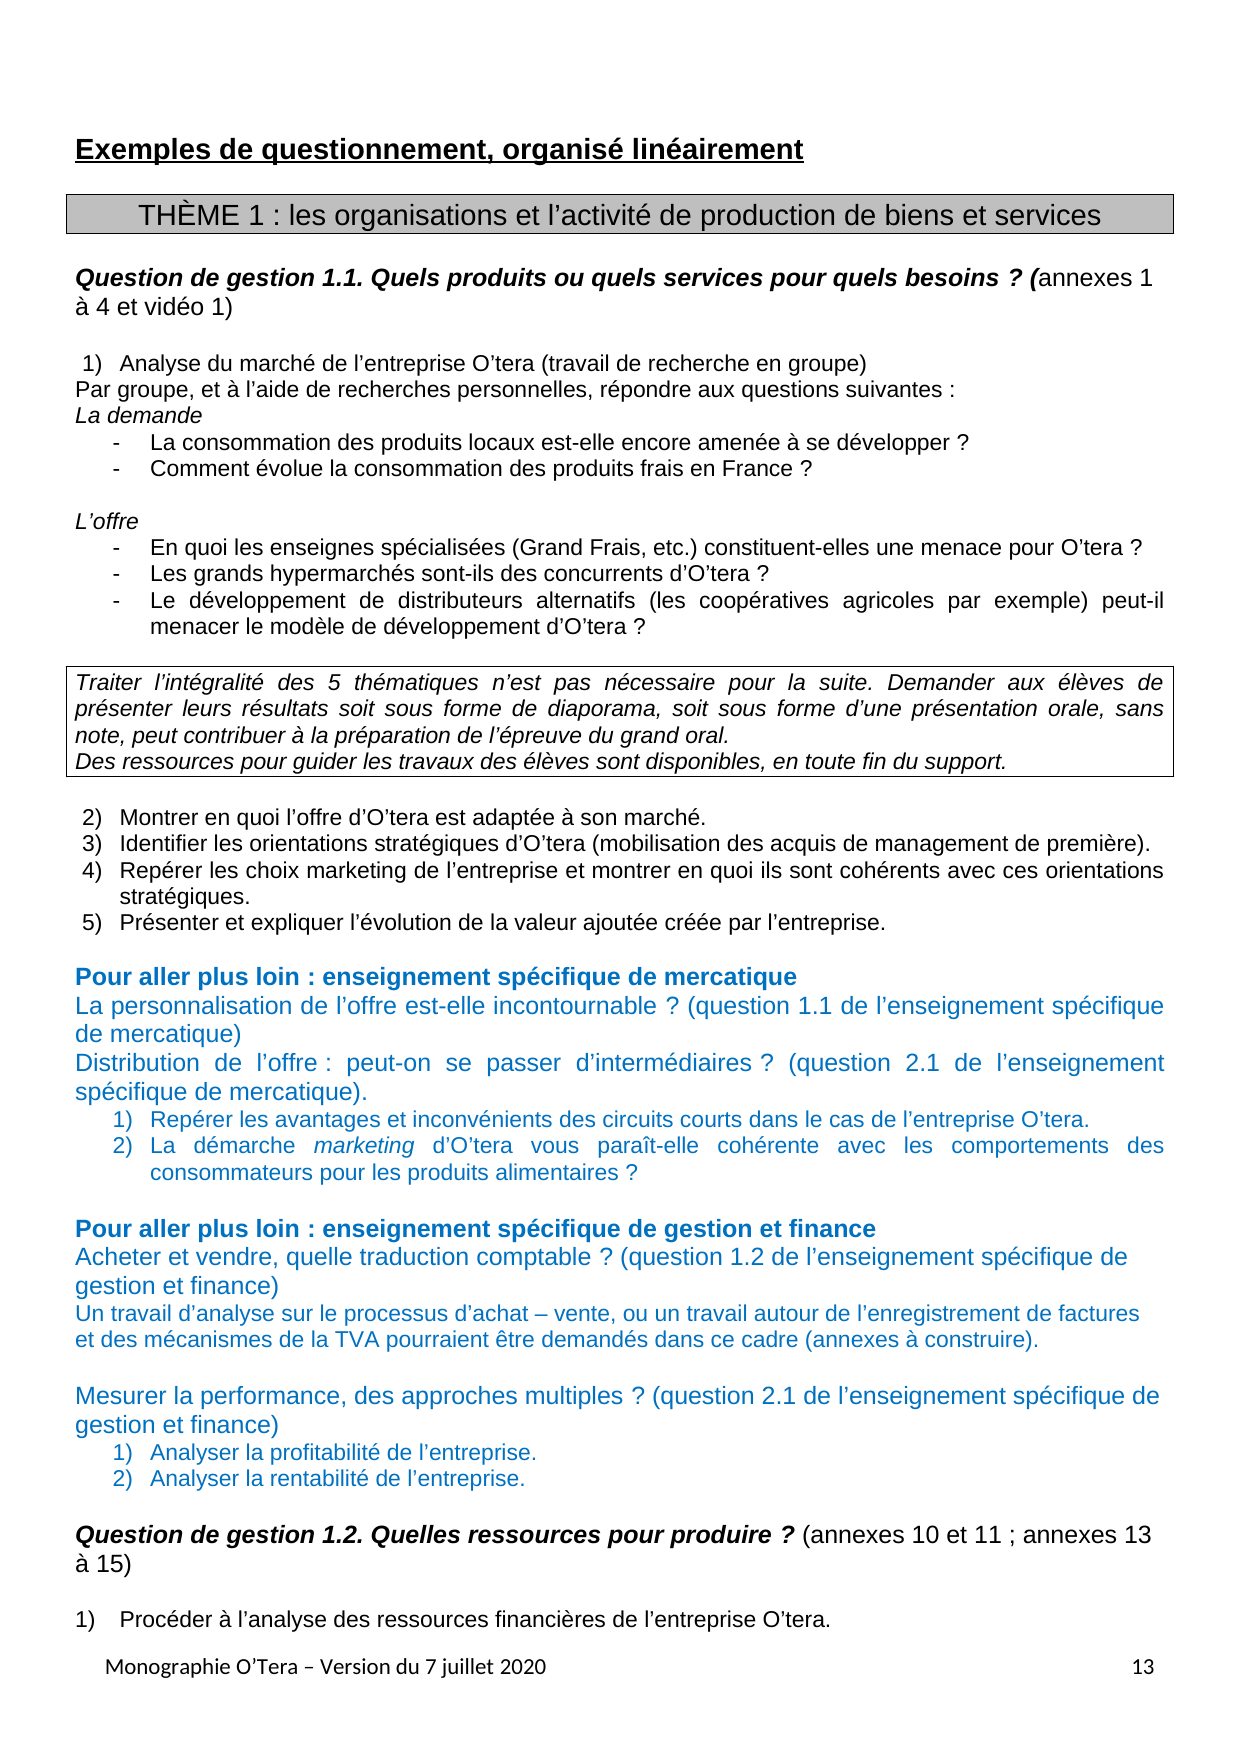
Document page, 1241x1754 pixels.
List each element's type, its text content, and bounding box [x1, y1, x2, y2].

text La personnalisation de l’offre est-elle incontournable ? (question 1.1 de l’enseignement spécifique de mercatique) [75, 991, 1165, 1048]
list Présenter et expliquer l’évolution de la valeur ajoutée créée par l’entreprise. [82, 909, 1165, 936]
list La démarche marketing d’O’tera vous paraît-elle cohérente avec les comportements des consommateurs pour les produits alimentaires ? [112, 1132, 1165, 1185]
text Un travail d’analyse sur le processus d’achat – vente, ou un travail autour de l’enregistrement de factures et des mécanismes de la TVA pourraient être demandés dans ce cadre (annexes à construire). [75, 1300, 1165, 1352]
list Le développement de distributeurs alternatifs (les coopératives agricoles par exemple) peut-il menacer le modèle de développement d’O’tera ? [112, 587, 1165, 639]
text L’offre [75, 508, 1165, 534]
list Analyse du marché de l’entreprise O’tera (travail de recherche en groupe) [82, 349, 1165, 376]
list Analyser la rentabilité de l’entreprise. [112, 1465, 1165, 1491]
text Pour aller plus loin : enseignement spécifique de mercatique [75, 962, 1165, 991]
subtitle THÈME 1 : les organisations et l’activité de production de biens et services [67, 195, 1173, 233]
text Pour aller plus loin : enseignement spécifique de gestion et finance [75, 1213, 1165, 1242]
text La demande [75, 402, 1165, 429]
list Repérer les avantages et inconvénients des circuits courts dans le cas de l’entreprise O’tera. [112, 1106, 1165, 1132]
list La consommation des produits locaux est-elle encore amenée à se développer ? [112, 429, 1165, 455]
text Traiter l’intégralité des 5 thématiques n’est pas nécessaire pour la suite. Demander aux élèves de présenter leurs résultats soit sous forme de diaporama, soit sous forme d’une présentation orale, sans note, peut contribuer à la préparation de l’épreuve du grand oral. [67, 667, 1173, 745]
list Comment évolue la consommation des produits frais en France ? [112, 455, 1165, 481]
list Montrer en quoi l’offre d’O’tera est adaptée à son marché. [82, 804, 1165, 830]
text Des ressources pour guider les travaux des élèves sont disponibles, en toute fin du support. [67, 745, 1173, 776]
list Procéder à l’analyse des ressources financières de l’entreprise O’tera. [75, 1606, 1165, 1633]
list En quoi les enseignes spécialisées (Grand Frais, etc.) constituent-elles une menace pour O’tera ? [112, 534, 1165, 560]
list Repérer les choix marketing de l’entreprise et montrer en quoi ils sont cohérents avec ces orientations stratégiques. [82, 857, 1165, 909]
text Par groupe, et à l’aide de recherches personnelles, répondre aux questions suivantes : [75, 376, 1165, 402]
list Identifier les orientations stratégiques d’O’tera (mobilisation des acquis de management de première). [82, 830, 1165, 857]
list Les grands hypermarchés sont-ils des concurrents d’O’tera ? [112, 560, 1165, 587]
text Mesurer la performance, des approches multiples ? (question 2.1 de l’enseignement spécifique de gestion et finance) [75, 1381, 1165, 1439]
text Acheter et vendre, quelle traduction comptable ? (question 1.2 de l’enseignement spécifique de gestion et finance) [75, 1242, 1165, 1300]
text Question de gestion 1.2. Quelles ressources pour produire ? (annexes 10 et 11 ; annexes 13 à 15) [75, 1520, 1165, 1578]
list Analyser la profitabilité de l’entreprise. [112, 1439, 1165, 1465]
text Question de gestion 1.1. Quels produits ou quels services pour quels besoins ? (annexes 1 à 4 et vidéo 1) [75, 263, 1165, 321]
subtitle Exemples de questionnement, organisé linéairement [75, 132, 1165, 165]
text Distribution de l’offre : peut-on se passer d’intermédiaires ? (question 2.1 de l’enseignement spécifique de mercatique). [75, 1048, 1165, 1106]
